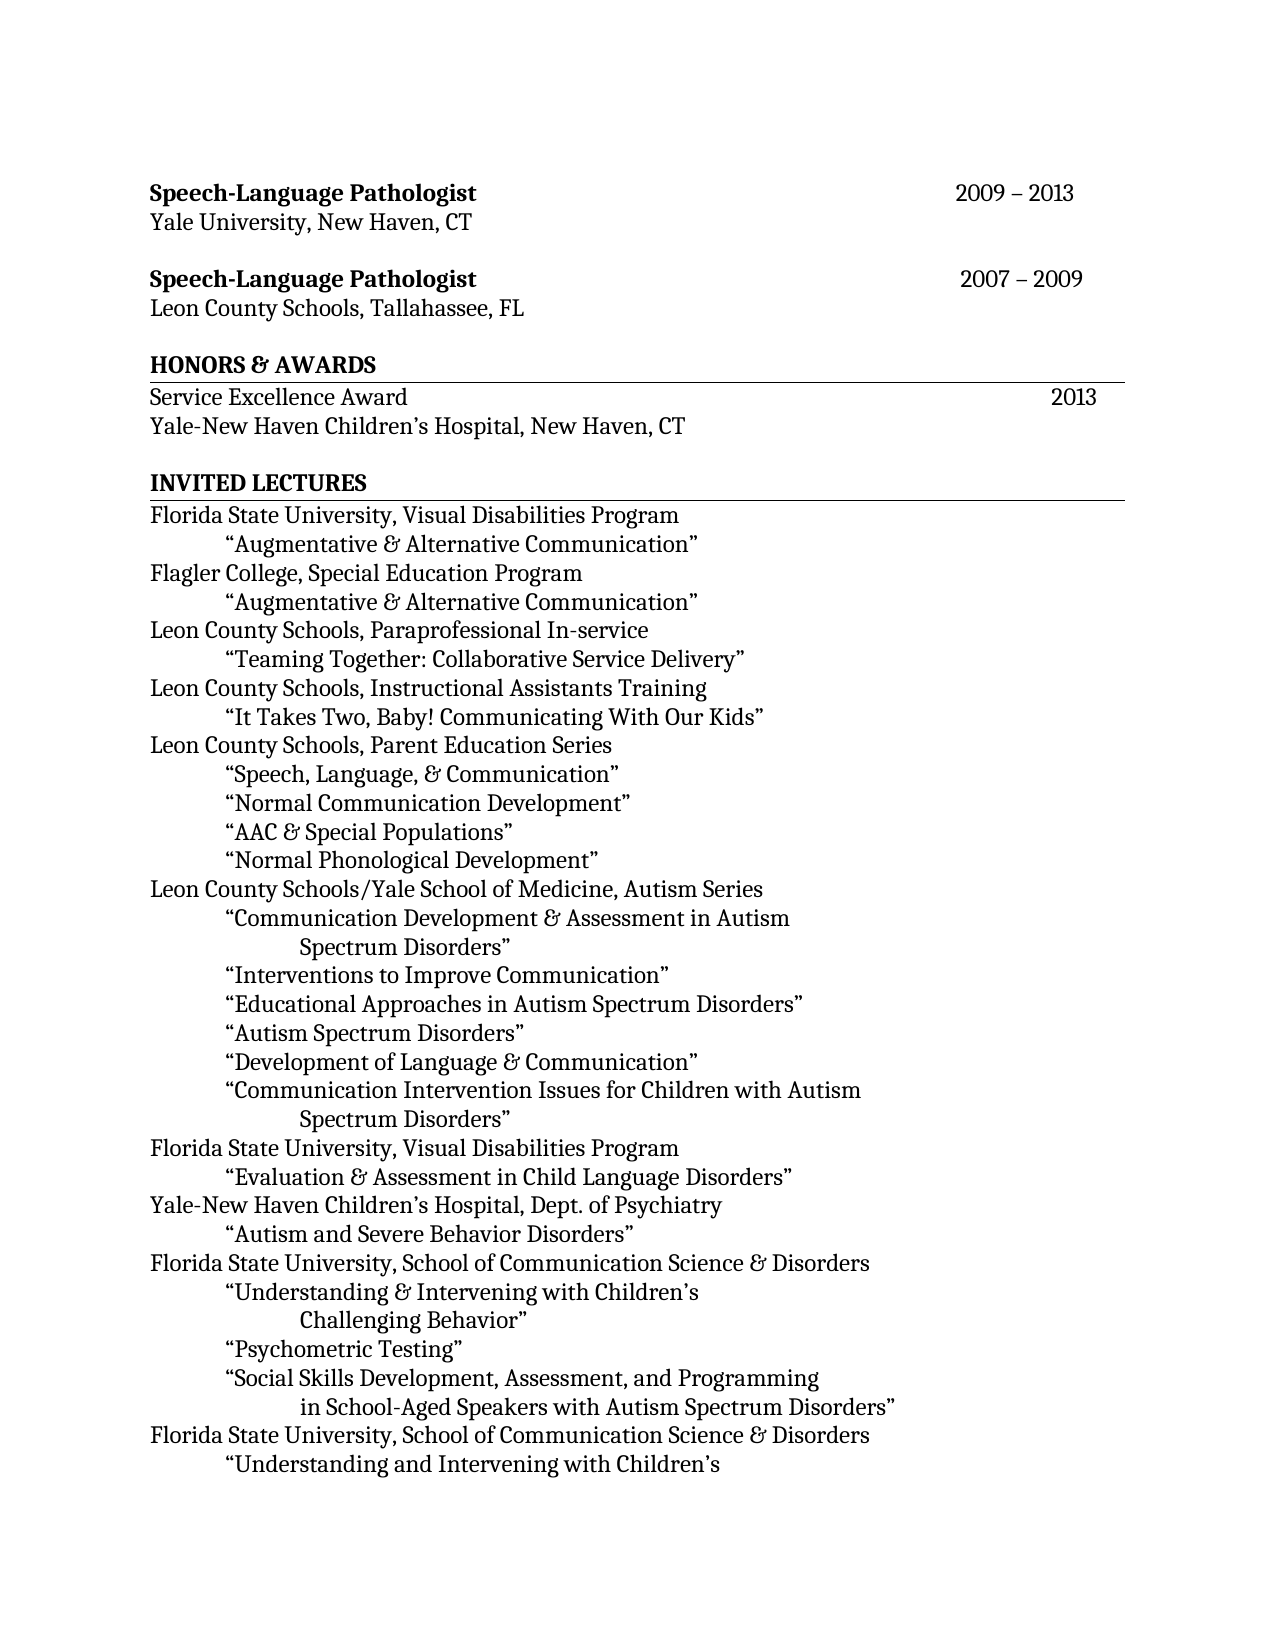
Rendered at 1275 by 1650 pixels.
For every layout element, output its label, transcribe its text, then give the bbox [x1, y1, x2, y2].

text Yale-New Haven Children’s Hospital, Dept. of Psychiatry [150, 1191, 1125, 1220]
text INVITED LECTURES [150, 469, 1125, 500]
text Service Excellence Award 2013 [150, 383, 1125, 412]
text Speech-Language Pathologist 2007 – 2009 [150, 265, 1125, 294]
text “Educational Approaches in Autism Spectrum Disorders” [150, 990, 1125, 1019]
text Leon County Schools, Parent Education Series [150, 731, 1125, 760]
text “Augmentative & Alternative Communication” [150, 587, 1125, 616]
text “AAC & Special Populations” [150, 817, 1125, 846]
text “Teaming Together: Collaborative Service Delivery” [150, 645, 1125, 674]
text Flagler College, Special Education Program [150, 559, 1125, 587]
text “Evaluation & Assessment in Child Language Disorders” [150, 1162, 1125, 1191]
text Leon County Schools, Tallahassee, FL [150, 294, 1125, 322]
text “Autism and Severe Behavior Disorders” [150, 1220, 1125, 1249]
text “Communication Development & Assessment in Autism [150, 904, 1125, 932]
text “Normal Phonological Development” [150, 846, 1125, 875]
text “Development of Language & Communication” [150, 1047, 1125, 1076]
text HONORS & AWARDS [150, 351, 1125, 382]
text “It Takes Two, Baby! Communicating With Our Kids” [150, 702, 1125, 731]
text Florida State University, Visual Disabilities Program [150, 501, 1125, 530]
text Yale University, New Haven, CT [150, 207, 1125, 236]
text Florida State University, School of Communication Science & Disorders [150, 1249, 1125, 1277]
text Leon County Schools, Instructional Assistants Training [150, 674, 1125, 702]
text Spectrum Disorders” [150, 932, 1125, 961]
text Speech-Language Pathologist 2009 – 2013 [150, 179, 1125, 207]
text “Social Skills Development, Assessment, and Programming [150, 1364, 1125, 1392]
text Florida State University, School of Communication Science & Disorders [150, 1421, 1125, 1450]
text Leon County Schools, Paraprofessional In-service [150, 616, 1125, 645]
text Yale-New Haven Children’s Hospital, New Haven, CT [150, 412, 1125, 441]
text Florida State University, Visual Disabilities Program [150, 1134, 1125, 1162]
text “Normal Communication Development” [150, 789, 1125, 817]
text “Understanding & Intervening with Children’s [150, 1277, 1125, 1306]
text Leon County Schools/Yale School of Medicine, Autism Series [150, 875, 1125, 904]
text Spectrum Disorders” [150, 1105, 1125, 1134]
text “Psychometric Testing” [150, 1335, 1125, 1364]
text Challenging Behavior” [225, 1306, 1125, 1335]
text “Autism Spectrum Disorders” [150, 1019, 1125, 1047]
text “Augmentative & Alternative Communication” [150, 530, 1125, 559]
text “Speech, Language, & Communication” [150, 760, 1125, 789]
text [150, 1392, 1125, 1421]
text “Understanding and Intervening with Children’s [150, 1450, 1125, 1479]
text “Interventions to Improve Communication” [150, 961, 1125, 990]
text “Communication Intervention Issues for Children with Autism [150, 1076, 1125, 1105]
